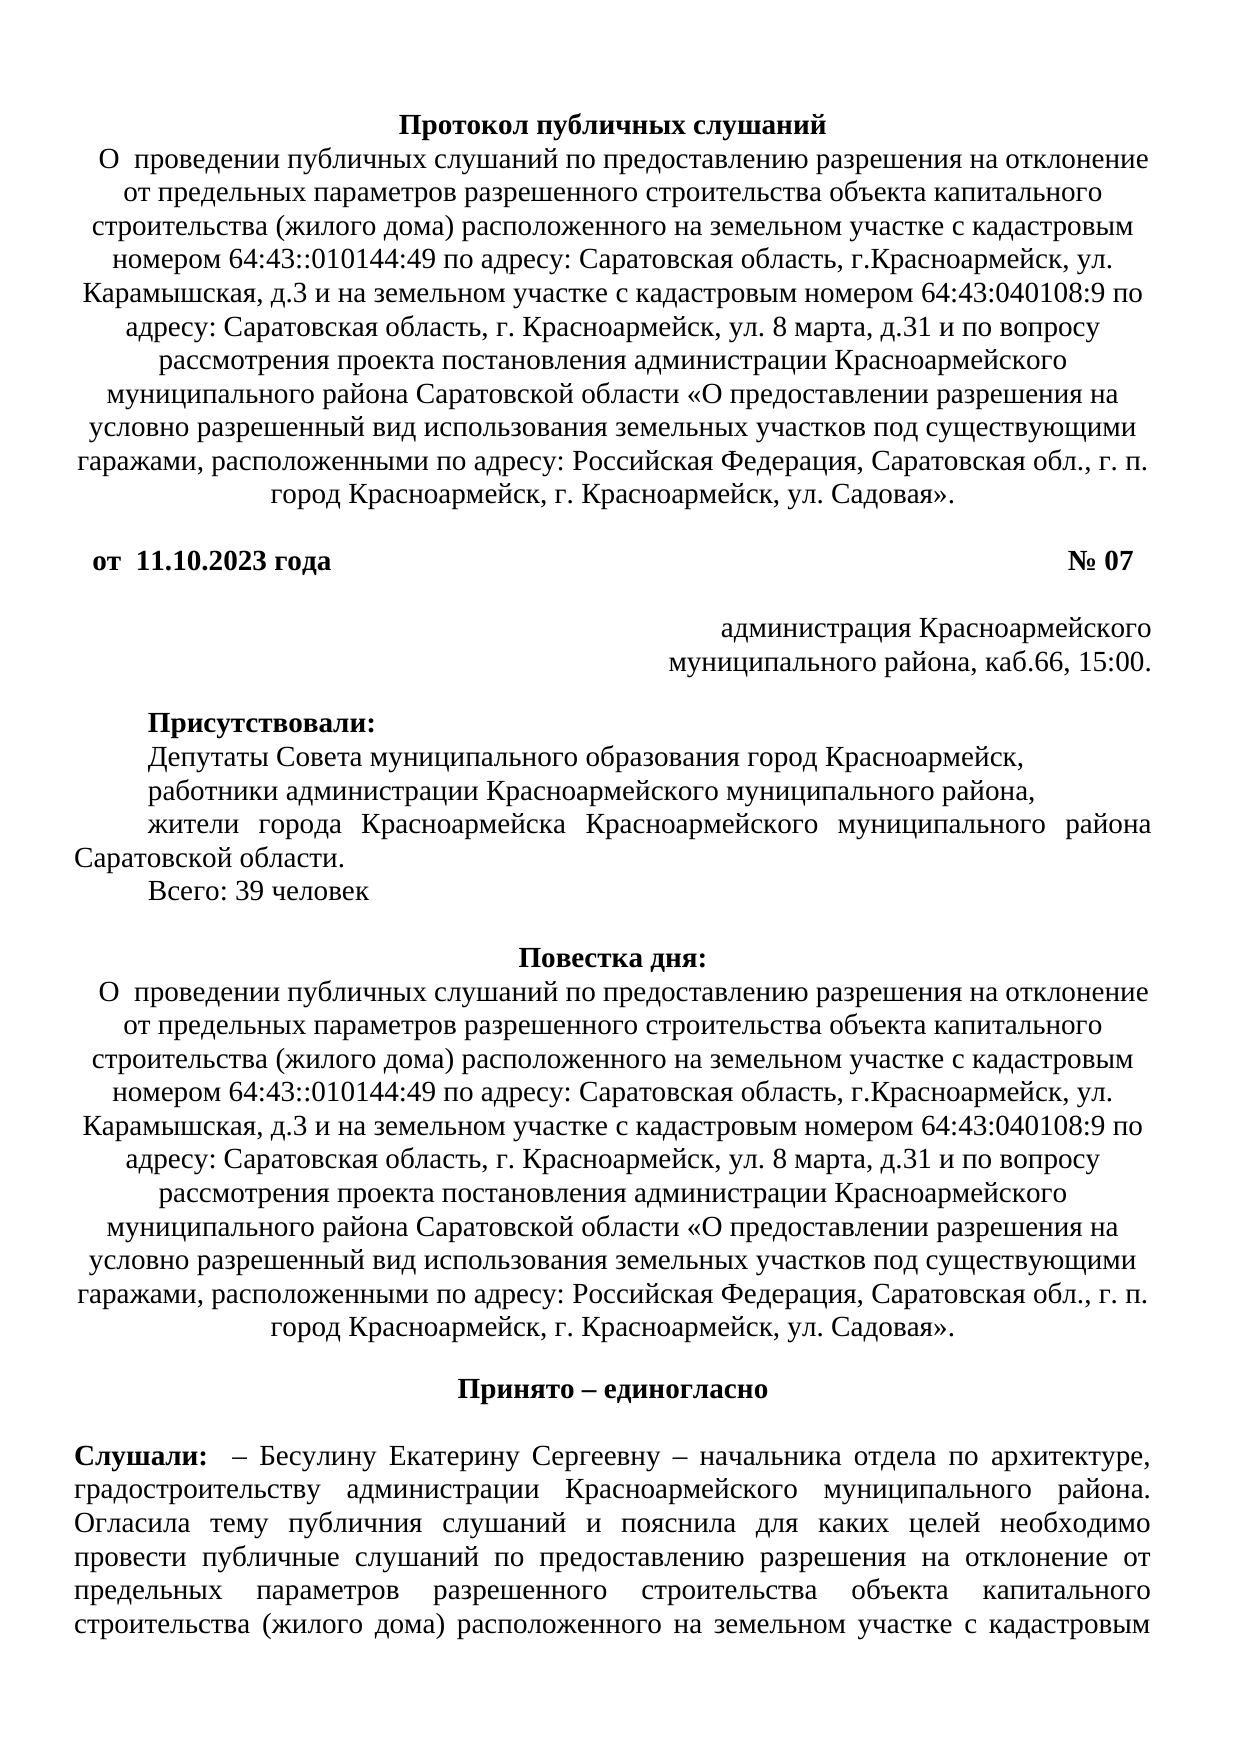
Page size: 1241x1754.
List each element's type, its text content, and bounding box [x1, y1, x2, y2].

text администрация Красноармейского [74, 611, 1152, 644]
text Принято – единогласно [74, 1371, 1152, 1404]
text Всего: 39 человек [74, 873, 1152, 907]
text работники администрации Красноармейского муниципального района, [74, 773, 1152, 806]
text Повестка дня: [74, 940, 1152, 974]
text О проведении публичных слушаний по предоставлению разрешения на отклонение от предельных параметров разрешенного строительства объекта капитального строительства (жилого дома) расположенного на земельном участке с кадастровым номером 64:43::010144:49 по адресу: Саратовская область, г.Красноармейск, ул. Карамышская, д.3 и на земельном участке с кадастровым номером 64:43:040108:9 по адресу: Саратовская область, г. Красноармейск, ул. 8 марта, д.31 и по вопросу рассмотрения проекта постановления администрации Красноармейского муниципального района Саратовской области «О предоставлении разрешения на условно разрешенный вид использования земельных участков под существующими гаражами, расположенными по адресу: Российская Федерация, Саратовская обл., г. п. город Красноармейск, г. Красноармейск, ул. Садовая». [74, 974, 1152, 1343]
text Депутаты Совета муниципального образования город Красноармейск, [74, 739, 1152, 773]
text муниципального района, каб.66, 15:00. [74, 644, 1152, 678]
text Присутствовали: [74, 706, 1152, 739]
text от 11.10.2023 года № 07 [74, 543, 1152, 577]
text О проведении публичных слушаний по предоставлению разрешения на отклонение от предельных параметров разрешенного строительства объекта капитального строительства (жилого дома) расположенного на земельном участке с кадастровым номером 64:43::010144:49 по адресу: Саратовская область, г.Красноармейск, ул. Карамышская, д.3 и на земельном участке с кадастровым номером 64:43:040108:9 по адресу: Саратовская область, г. Красноармейск, ул. 8 марта, д.31 и по вопросу рассмотрения проекта постановления администрации Красноармейского муниципального района Саратовской области «О предоставлении разрешения на условно разрешенный вид использования земельных участков под существующими гаражами, расположенными по адресу: Российская Федерация, Саратовская обл., г. п. город Красноармейск, г. Красноармейск, ул. Садовая». [74, 141, 1152, 510]
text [74, 1438, 1152, 1639]
text Протокол публичных слушаний [74, 107, 1152, 141]
text жители города Красноармейска Красноармейского муниципального района Саратовской области. [74, 806, 1152, 873]
